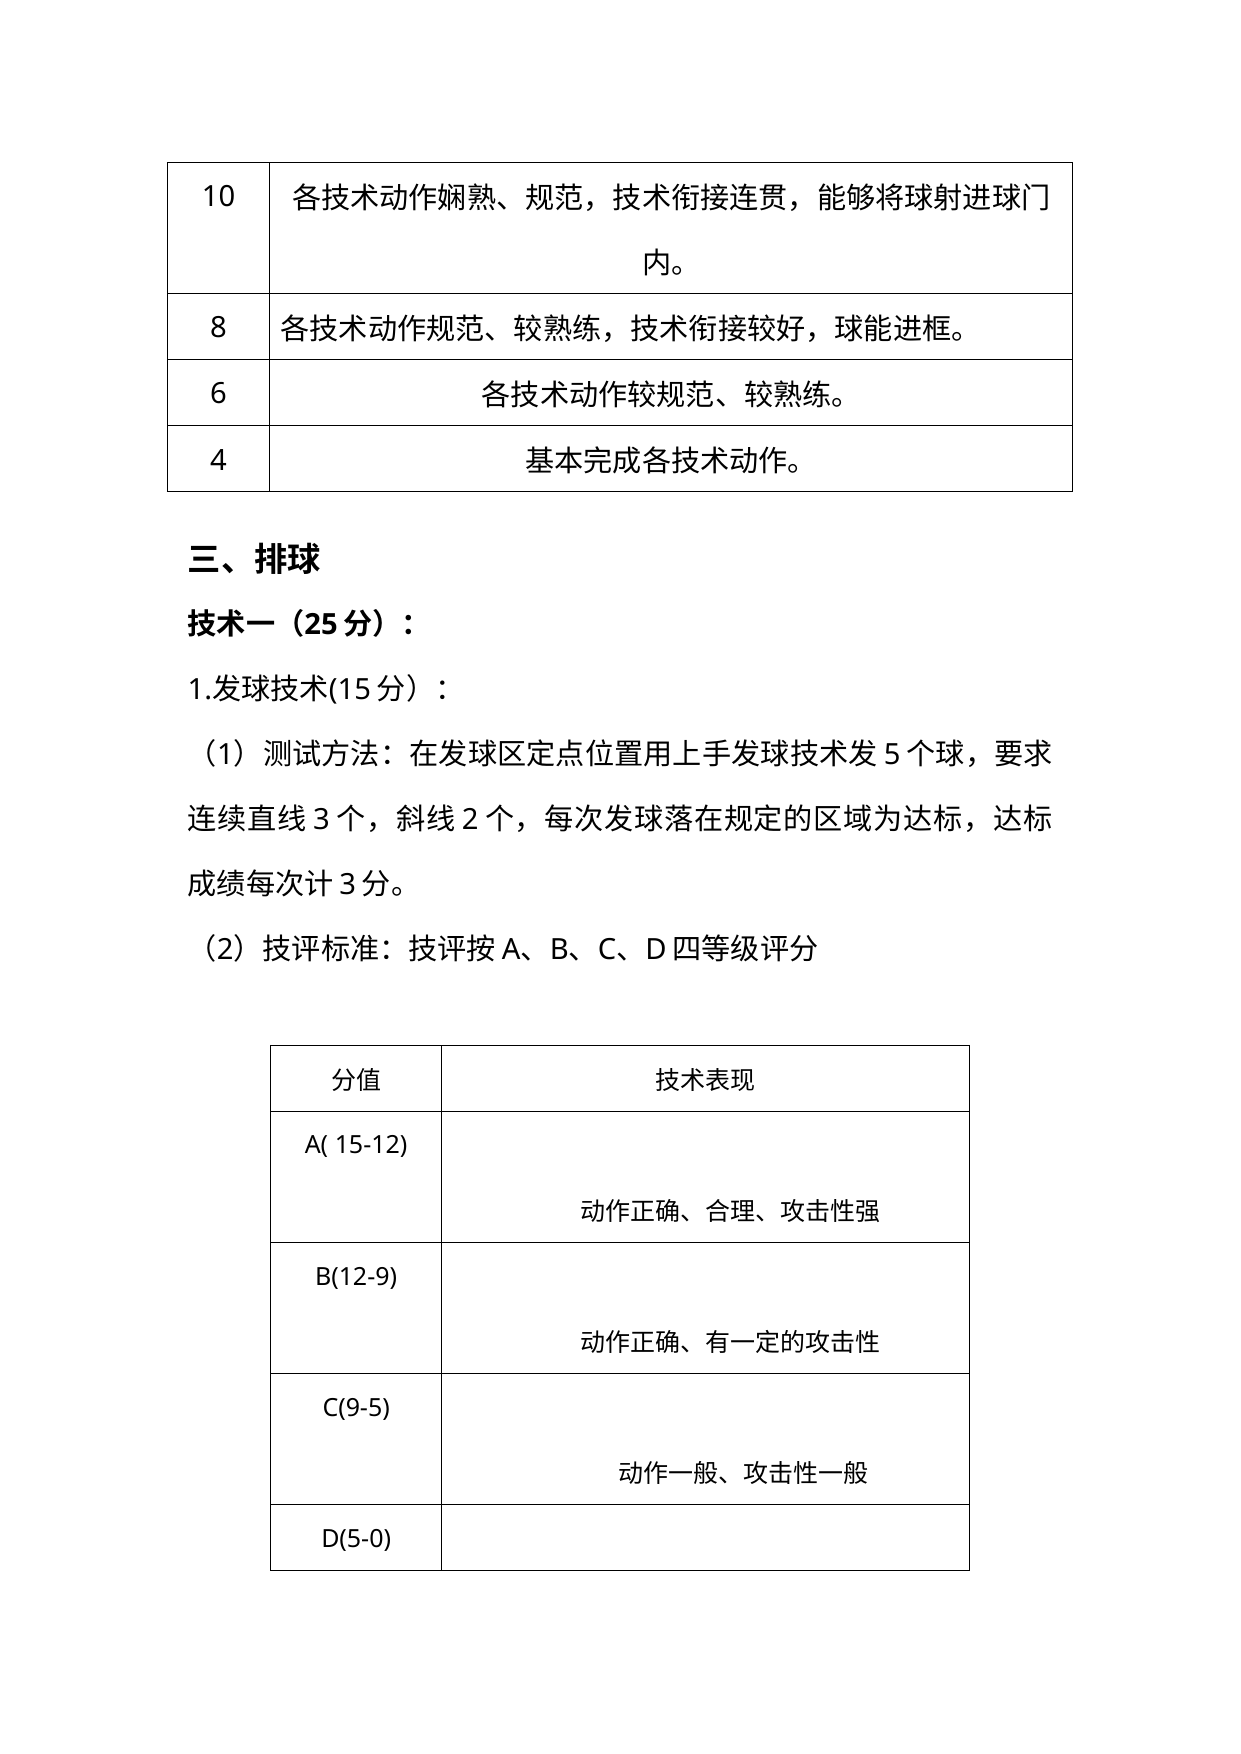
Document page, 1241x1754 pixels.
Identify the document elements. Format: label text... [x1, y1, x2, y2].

table_cell 各技术动作较规范、较熟练。 [270, 360, 1072, 425]
table_cell D(5-0) [271, 1505, 441, 1570]
table_cell 基本完成各技术动作。 [270, 426, 1072, 491]
text 1.发球技术(15分）： [187, 655, 1053, 720]
table_header 分值 [271, 1046, 441, 1111]
text （2）技评标准：技评按A、B、C、D四等级评分 [187, 915, 1053, 980]
table_cell 4 [168, 426, 269, 491]
table_cell C(9-5) [271, 1374, 441, 1504]
table_cell 10 [168, 163, 269, 293]
table_cell A( 15-12) [271, 1112, 441, 1242]
table_cell 6 [168, 360, 269, 425]
table_cell 8 [168, 294, 269, 359]
table_cell 各技术动作规范、较熟练，技术衔接较好，球能进框。 [270, 294, 1072, 359]
table_cell B(12-9) [271, 1243, 441, 1373]
table_cell 各技术动作娴熟、规范，技术衔接连贯，能够将球射进球门内。 [270, 163, 1072, 293]
text 三、排球 [187, 525, 1053, 590]
text （1）测试方法：在发球区定点位置用上手发球技术发5个球，要求连续直线3个，斜线2个，每次发球落在规定的区域为达标，达标成绩每次计3分。 [187, 720, 1053, 915]
table_header 技术表现 [442, 1046, 969, 1111]
text 技术一（25分）： [187, 590, 1053, 655]
